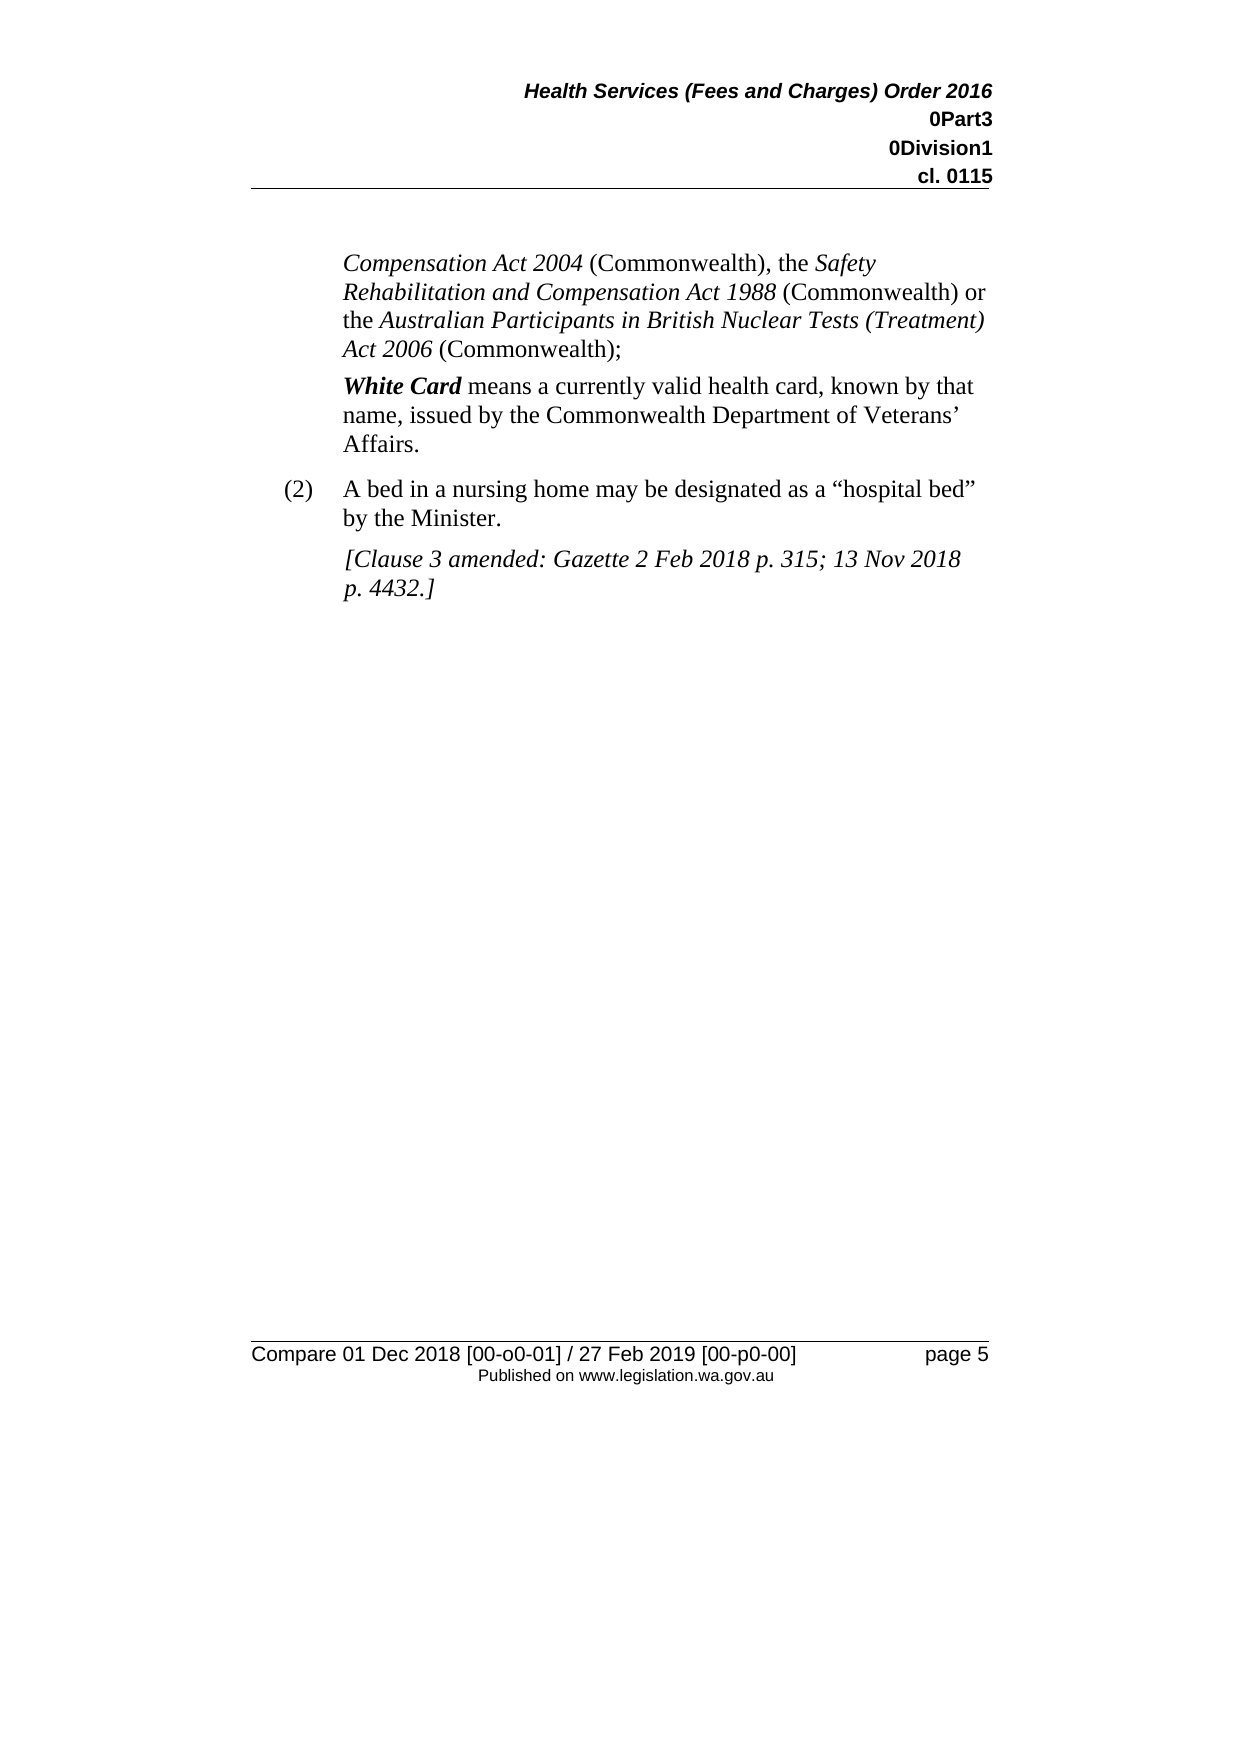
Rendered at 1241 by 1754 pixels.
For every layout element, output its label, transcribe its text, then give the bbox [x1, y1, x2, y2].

text White Card means a currently valid health card, known by that name, issued by the Commonwealth Department of Veterans’ Affairs. [251, 371, 989, 458]
text (2) A bed in a nursing home may be designated as a “hospital bed” by the Minister. [251, 474, 989, 532]
text [Clause 3 amended: Gazette 2 Feb 2018 p. 315; 13 Nov 2018 p. 4432.] [251, 544, 989, 602]
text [251, 248, 989, 363]
